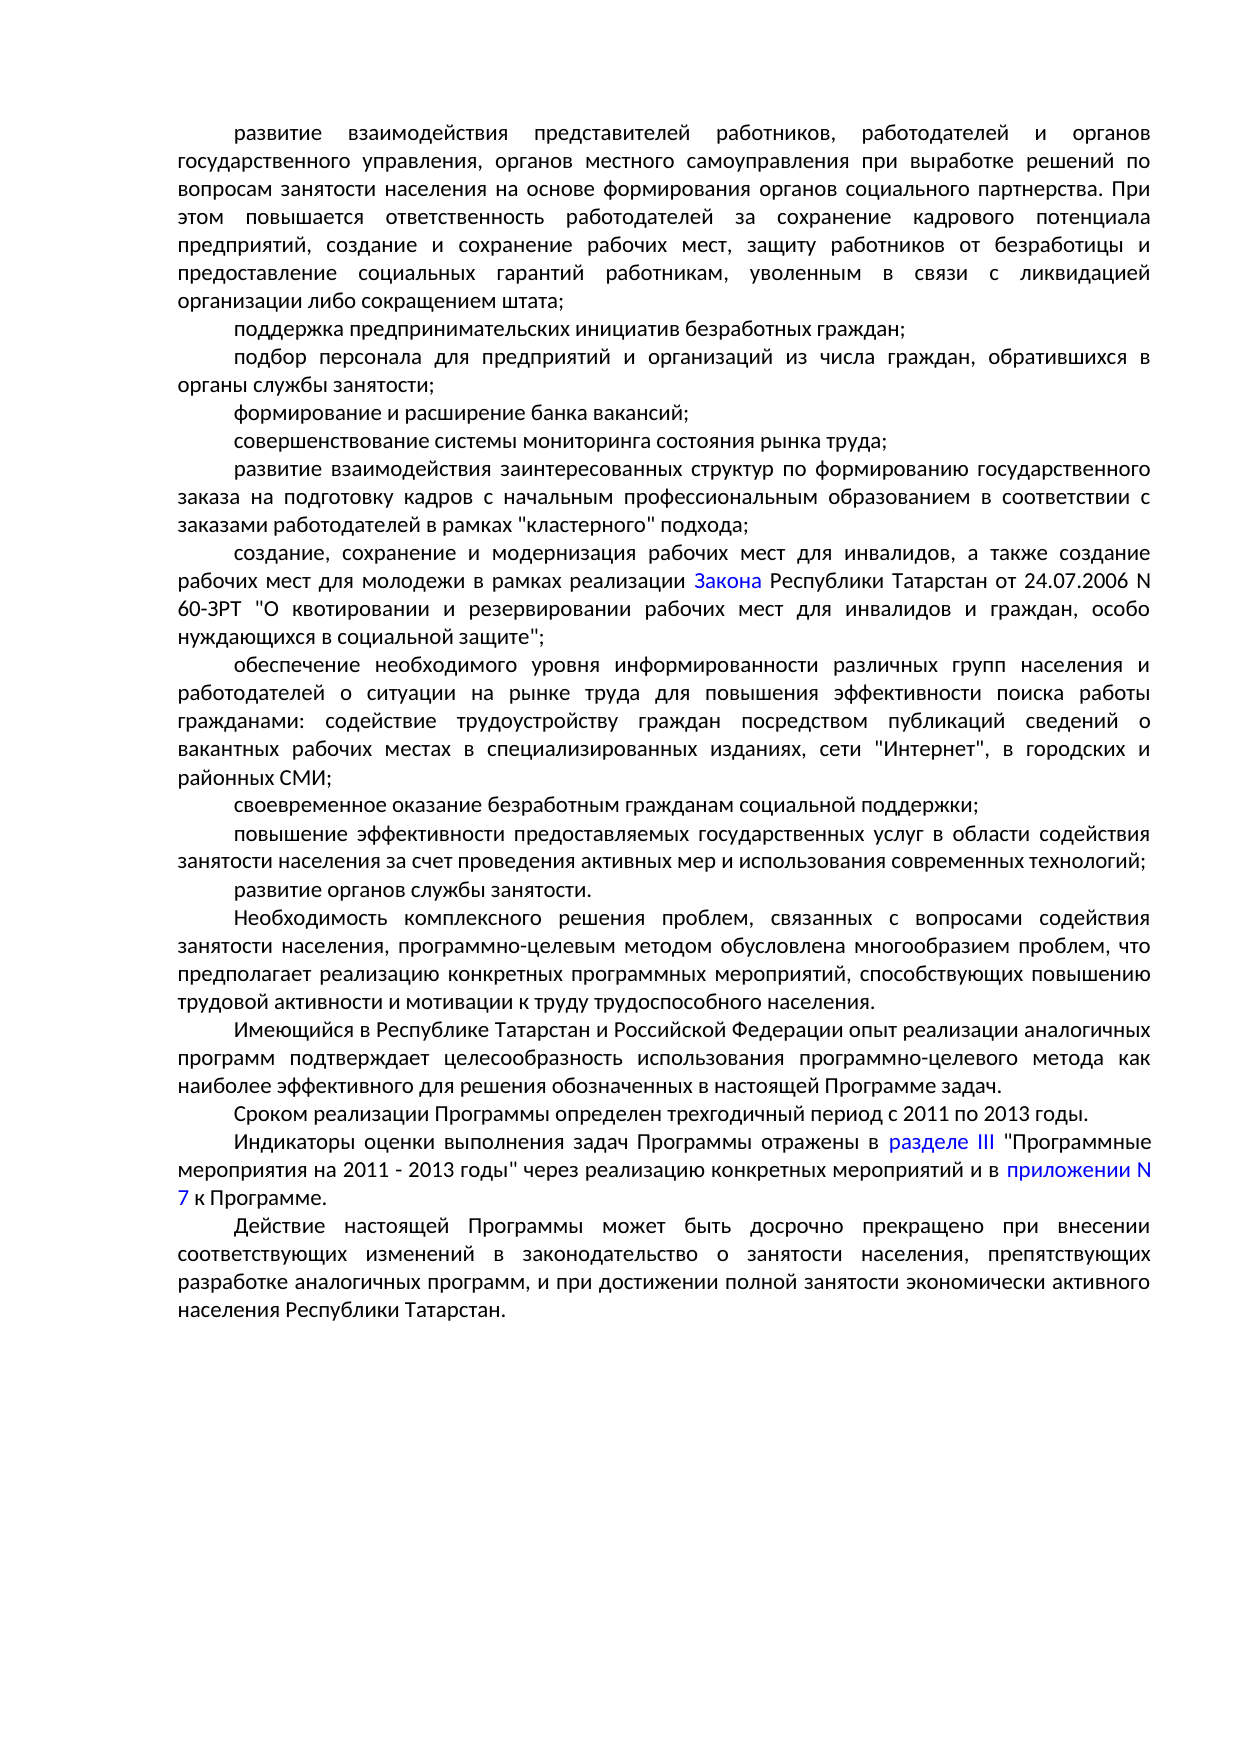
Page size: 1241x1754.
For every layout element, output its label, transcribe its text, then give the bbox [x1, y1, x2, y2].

text подбор персонала для предприятий и организаций из числа граждан, обратившихся в органы службы занятости; [177, 342, 1152, 398]
text развитие взаимодействия представителей работников, работодателей и органов государственного управления, органов местного самоуправления при выработке решений по вопросам занятости населения на основе формирования органов социального партнерства. При этом повышается ответственность работодателей за сохранение кадрового потенциала предприятий, создание и сохранение рабочих мест, защиту работников от безработицы и предоставление социальных гарантий работникам, уволенным в связи с ликвидацией организации либо сокращением штата; [177, 118, 1152, 314]
text совершенствование системы мониторинга состояния рынка труда; [177, 426, 1152, 454]
text своевременное оказание безработным гражданам социальной поддержки; [177, 791, 1152, 819]
text Индикаторы оценки выполнения задач Программы отражены в разделе III "Программные мероприятия на 2011 - 2013 годы" через реализацию конкретных мероприятий и в приложении N 7 к Программе. [177, 1127, 1152, 1211]
text создание, сохранение и модернизация рабочих мест для инвалидов, а также создание рабочих мест для молодежи в рамках реализации Закона Республики Татарстан от 24.07.2006 N 60-ЗРТ "О квотировании и резервировании рабочих мест для инвалидов и граждан, особо нуждающихся в социальной защите"; [177, 538, 1152, 651]
text развитие взаимодействия заинтересованных структур по формированию государственного заказа на подготовку кадров с начальным профессиональным образованием в соответствии с заказами работодателей в рамках "кластерного" подхода; [177, 454, 1152, 538]
text Сроком реализации Программы определен трехгодичный период с 2011 по 2013 годы. [177, 1099, 1152, 1127]
text повышение эффективности предоставляемых государственных услуг в области содействия занятости населения за счет проведения активных мер и использования современных технологий; [177, 819, 1152, 875]
text Действие настоящей Программы может быть досрочно прекращено при внесении соответствующих изменений в законодательство о занятости населения, препятствующих разработке аналогичных программ, и при достижении полной занятости экономически активного населения Республики Татарстан. [177, 1211, 1152, 1323]
text развитие органов службы занятости. [177, 875, 1152, 903]
text формирование и расширение банка вакансий; [177, 398, 1152, 426]
text обеспечение необходимого уровня информированности различных групп населения и работодателей о ситуации на рынке труда для повышения эффективности поиска работы гражданами: содействие трудоустройству граждан посредством публикаций сведений о вакантных рабочих местах в специализированных изданиях, сети "Интернет", в городских и районных СМИ; [177, 651, 1152, 791]
text Необходимость комплексного решения проблем, связанных с вопросами содействия занятости населения, программно-целевым методом обусловлена многообразием проблем, что предполагает реализацию конкретных программных мероприятий, способствующих повышению трудовой активности и мотивации к труду трудоспособного населения. [177, 903, 1152, 1015]
text поддержка предпринимательских инициатив безработных граждан; [177, 314, 1152, 342]
text Имеющийся в Республике Татарстан и Российской Федерации опыт реализации аналогичных программ подтверждает целесообразность использования программно-целевого метода как наиболее эффективного для решения обозначенных в настоящей Программе задач. [177, 1015, 1152, 1099]
